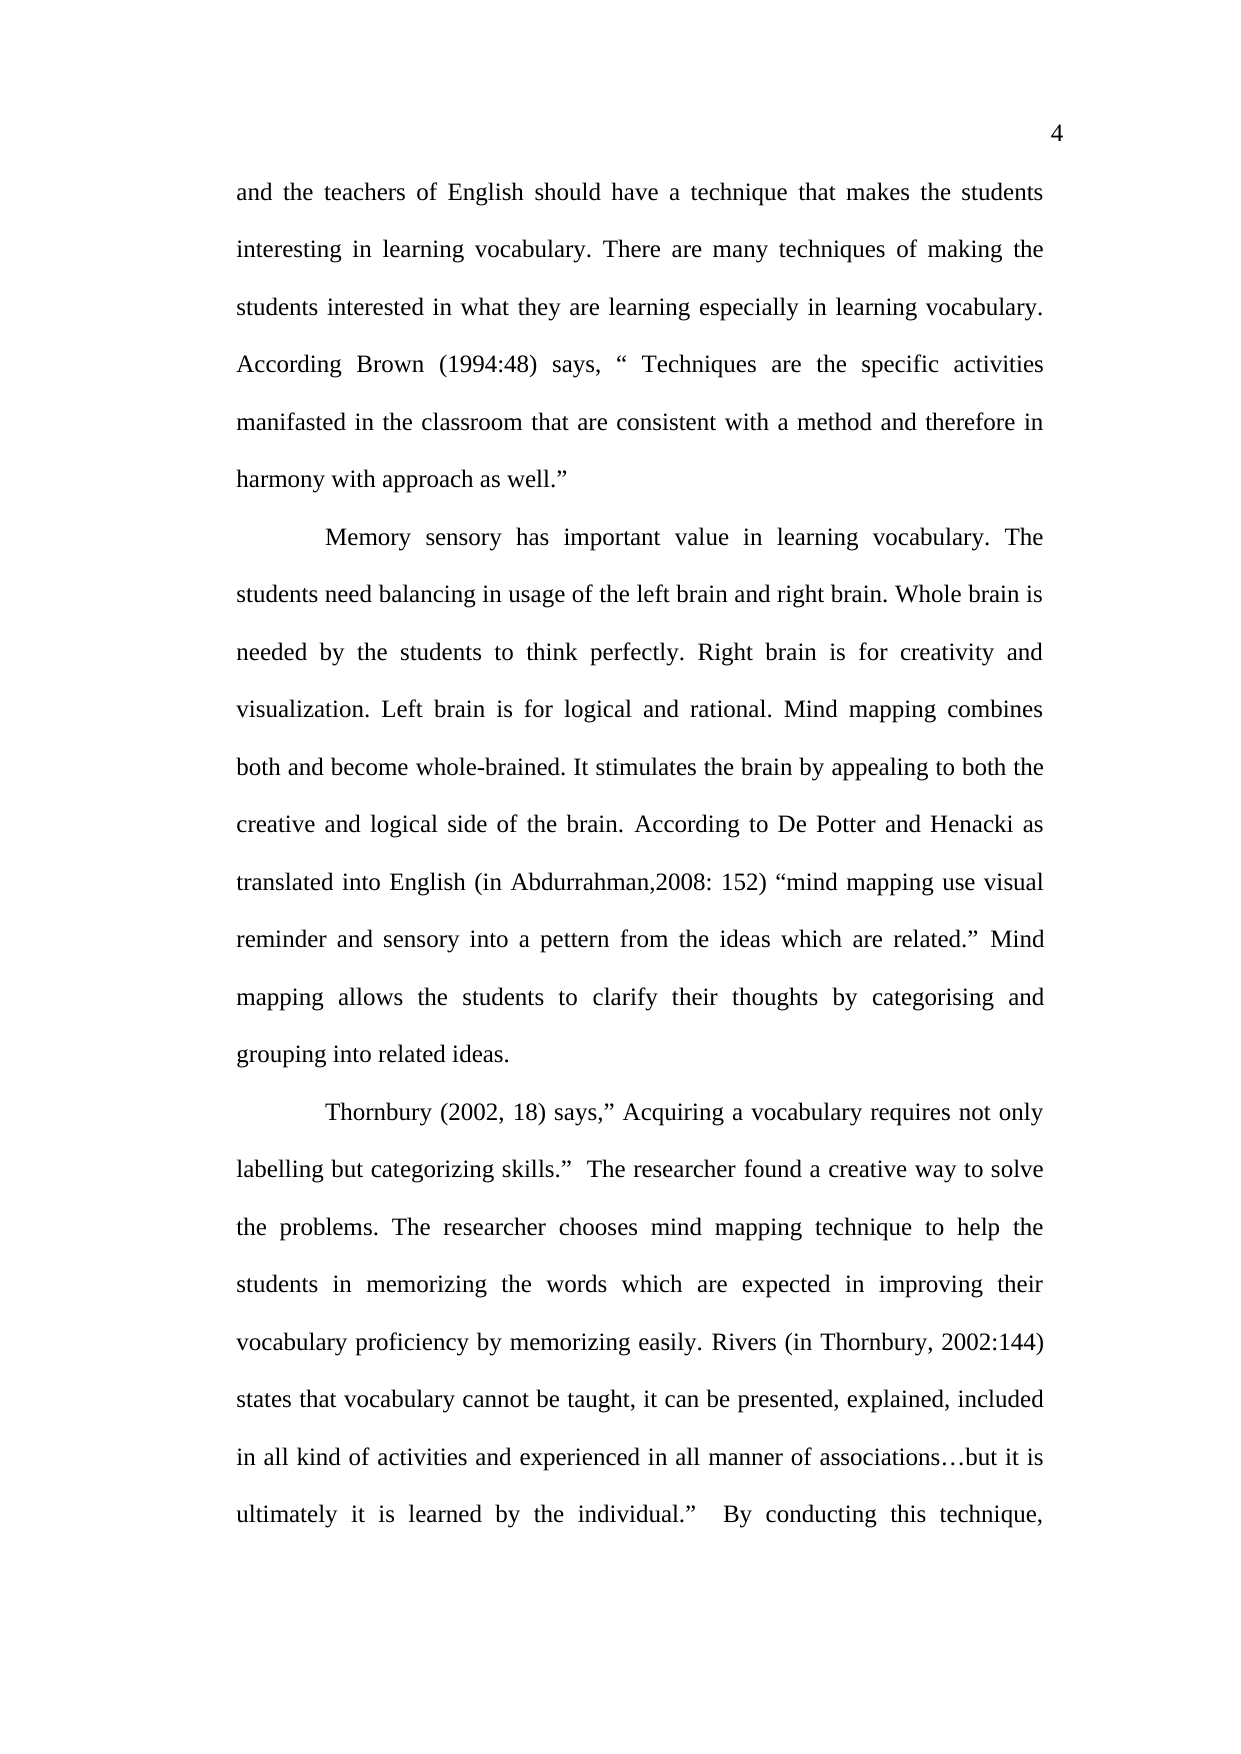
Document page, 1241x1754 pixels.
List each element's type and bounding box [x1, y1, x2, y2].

table_header [235, 176, 1045, 1529]
